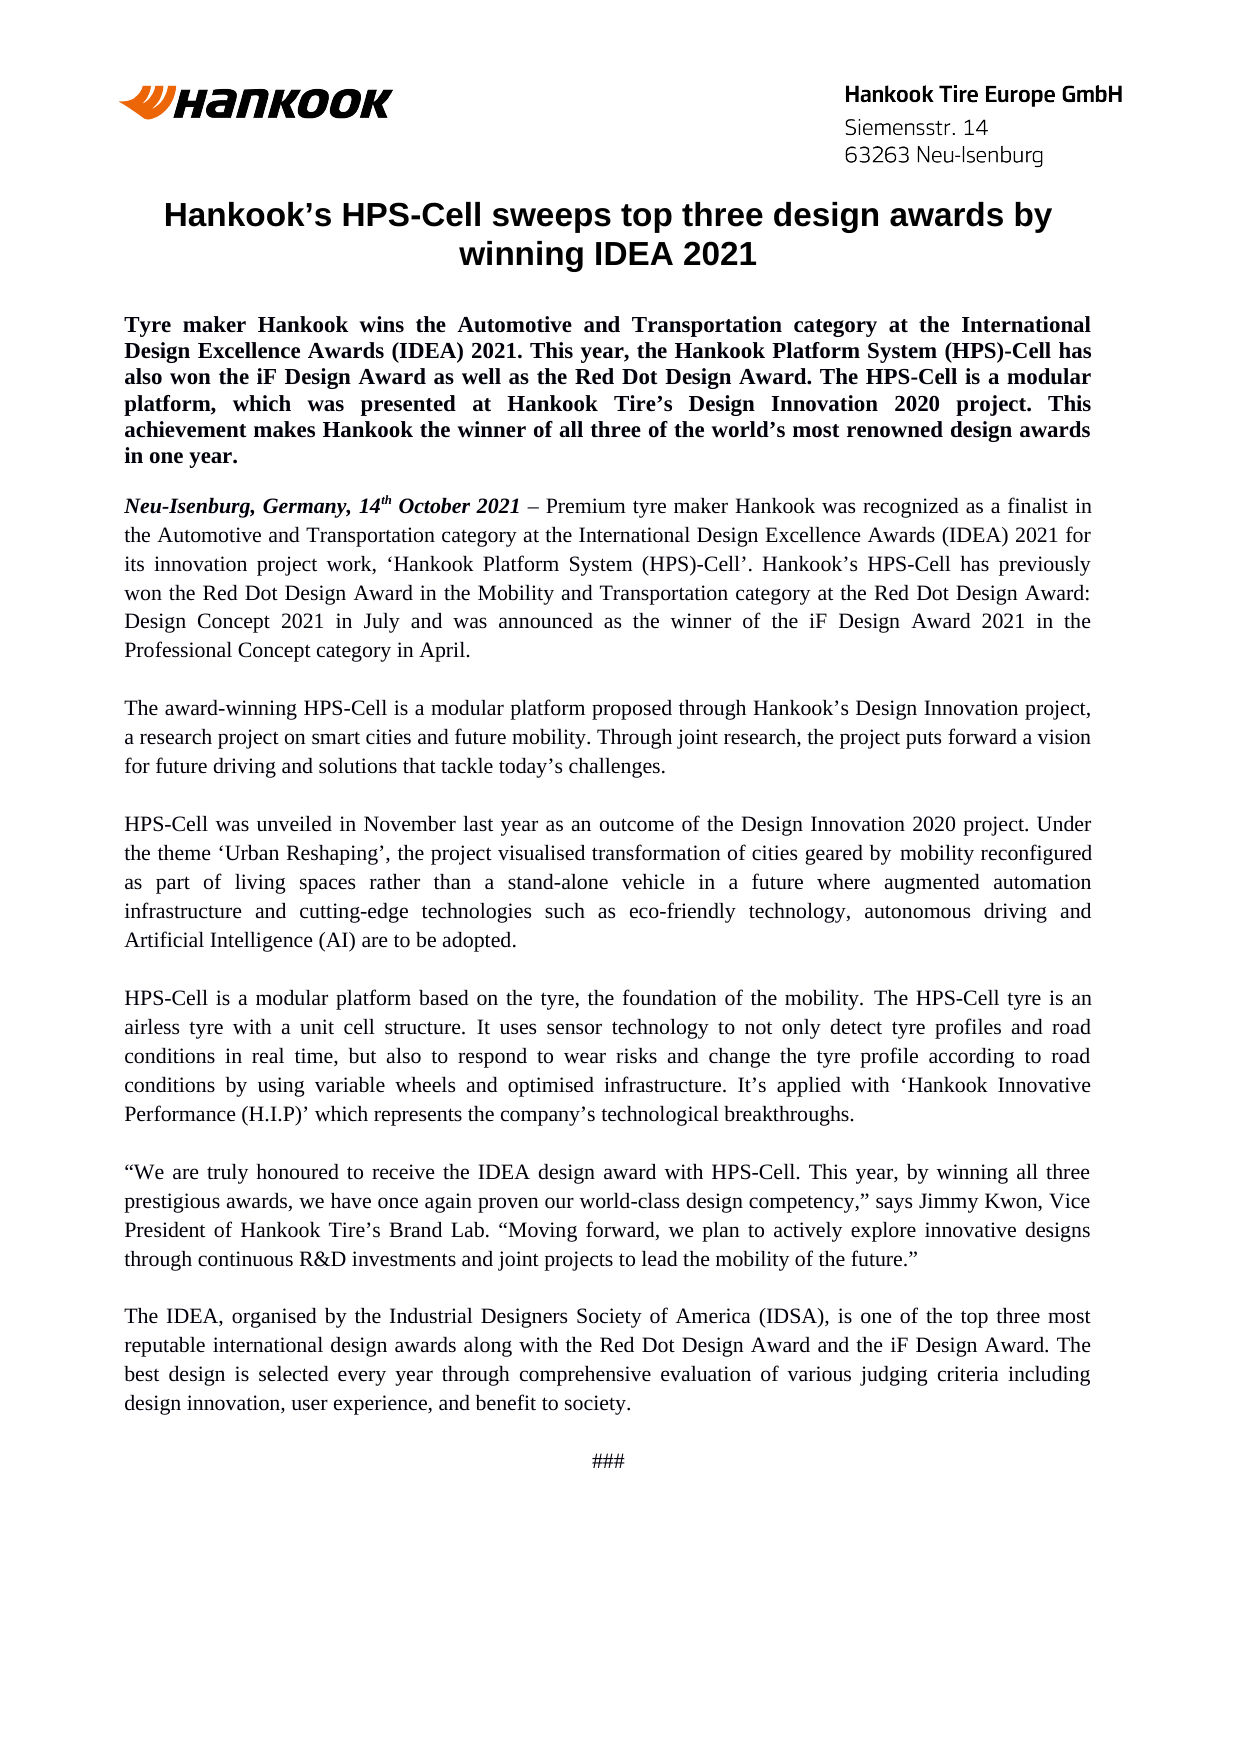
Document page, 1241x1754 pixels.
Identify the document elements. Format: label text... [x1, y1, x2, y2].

text Tyre maker Hankook wins the Automotive and Transportation category at the International Design Excellence Awards (IDEA) 2021. This year, the Hankook Platform System (HPS)-Cell has also won the iF Design Award as well as the Red Dot Design Award. The HPS-Cell is a modular platform, which was presented at Hankook Tire’s Design Innovation 2020 project. This achievement makes Hankook the winner of all three of the world’s most renowned design awards in one year. [124, 311, 1092, 469]
text ### [124, 1448, 1092, 1473]
picture [0, 0, 1241, 196]
text The IDEA, organised by the Industrial Designers Society of America (IDSA), is one of the top three most reputable international design awards along with the Red Dot Design Award and the iF Design Award. The best design is selected every year through comprehensive evaluation of various judging criteria including design innovation, user experience, and benefit to society. [124, 1303, 1092, 1416]
text HPS-Cell was unveiled in November last year as an outcome of the Design Innovation 2020 project. Under the theme ‘Urban Reshaping’, the project visualised transformation of cities geared by mobility reconfigured as part of living spaces rather than a stand-alone vehicle in a future where augmented automation infrastructure and cutting-edge technologies such as eco-friendly technology, autonomous driving and Artificial Intelligence (AI) are to be adopted. [124, 811, 1092, 952]
text “We are truly honoured to receive the IDEA design award with HPS-Cell. This year, by winning all three prestigious awards, we have once again proven our world-class design competency,” says Jimmy Kwon, Vice President of Hankook Tire’s Brand Lab. “Moving forward, we plan to actively explore innovative designs through continuous R&D investments and joint projects to lead the mobility of the future.” [124, 1159, 1092, 1271]
text Neu-Isenburg, Germany, 14th October 2021 – Premium tyre maker Hankook was recognized as a finalist in the Automotive and Transportation category at the International Design Excellence Awards (IDEA) 2021 for its innovation project work, ‘Hankook Platform System (HPS)-Cell’. Hankook’s HPS-Cell has previously won the Red Dot Design Award in the Mobility and Transportation category at the Red Dot Design Award: Design Concept 2021 in July and was announced as the winner of the iF Design Award 2021 in the Professional Concept category in April. [124, 493, 1092, 663]
text HPS-Cell is a modular platform based on the tyre, the foundation of the mobility. The HPS-Cell tyre is an airless tyre with a unit cell structure. It uses sensor technology to not only detect tyre profiles and road conditions in real time, but also to respond to wear risks and change the tyre profile according to road conditions by using variable wheels and optimised infrastructure. It’s applied with ‘Hankook Innovative Performance (H.I.P)’ which represents the company’s technological breakthroughs. [124, 985, 1092, 1126]
text Hankook’s HPS-Cell sweeps top three design awards by winning IDEA 2021 [124, 124, 1092, 272]
text The award-winning HPS-Cell is a modular platform proposed through Hankook’s Design Innovation project, a research project on smart cities and future mobility. Through joint research, the project puts forward a vision for future driving and solutions that tackle today’s challenges. [124, 695, 1092, 778]
